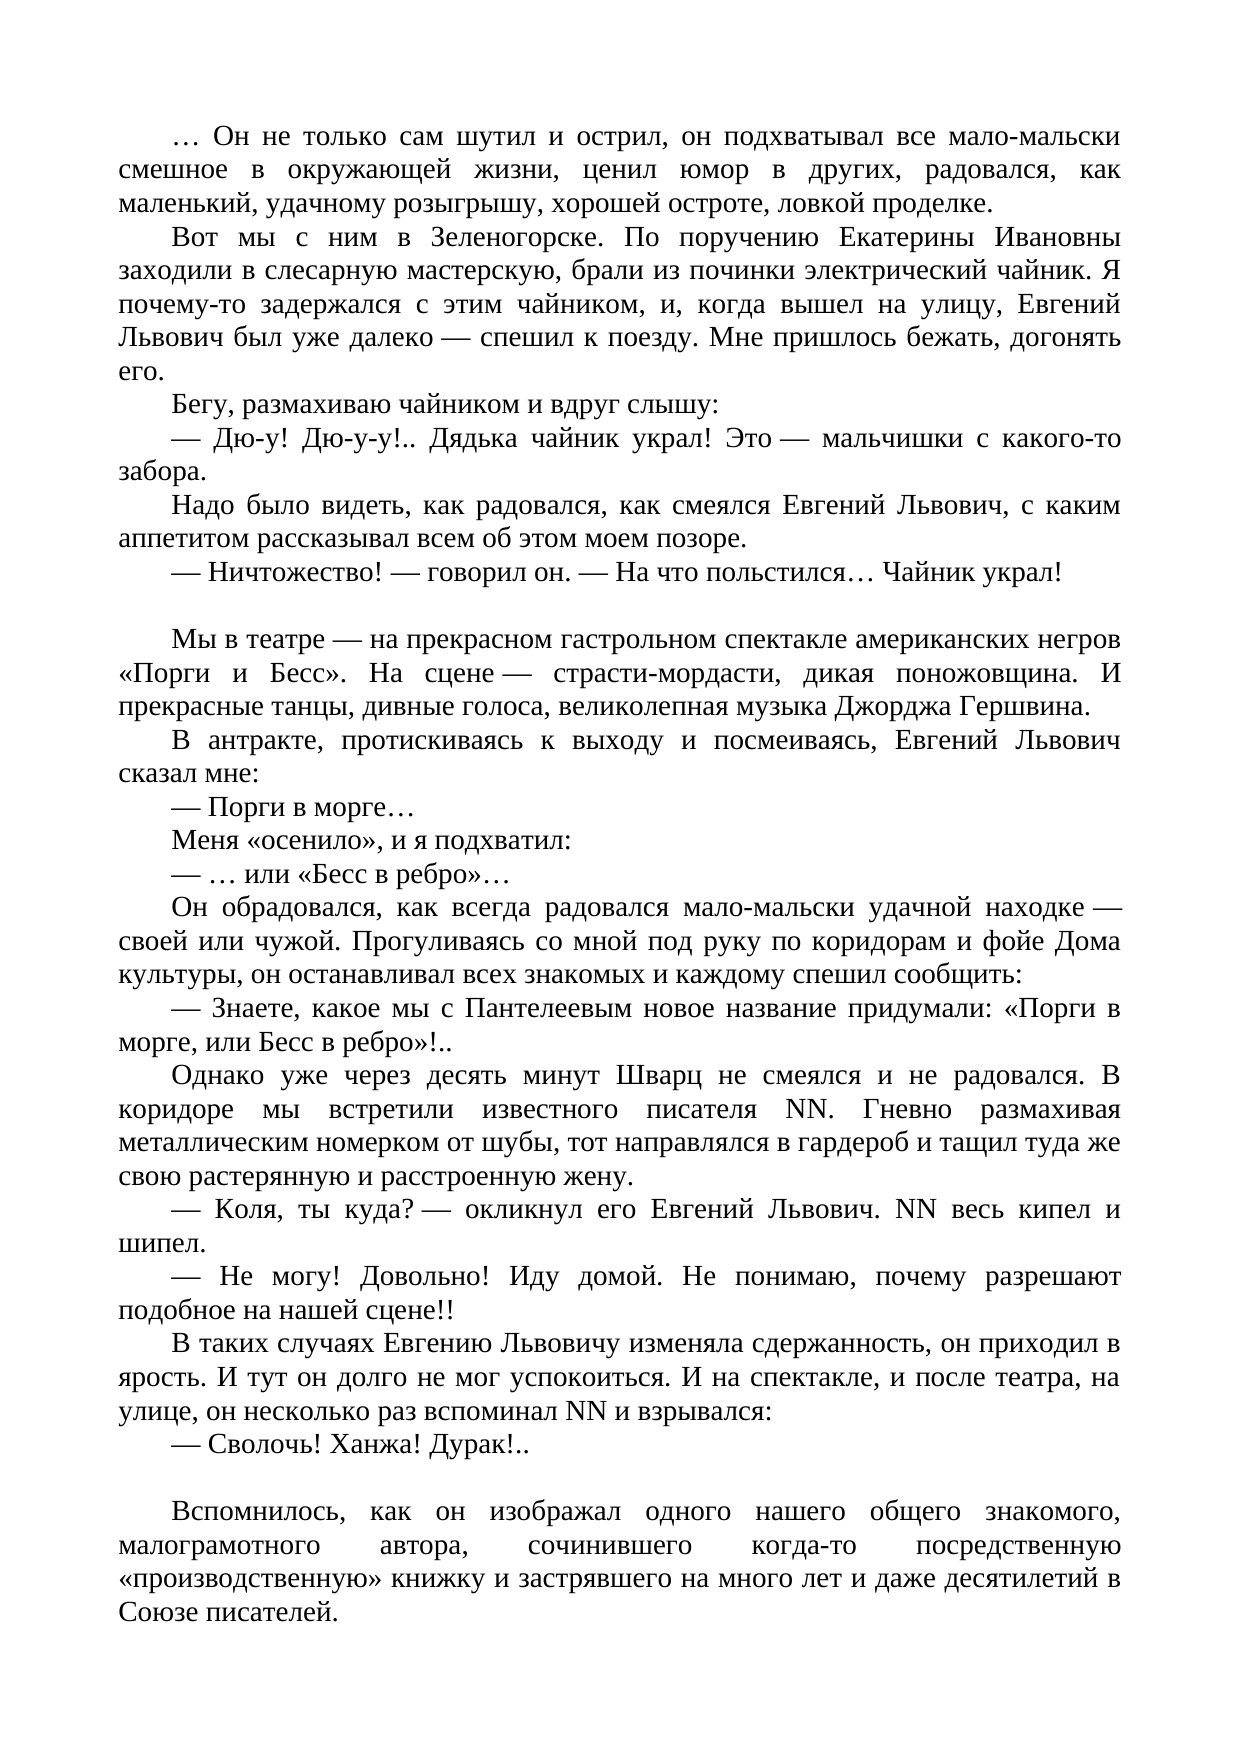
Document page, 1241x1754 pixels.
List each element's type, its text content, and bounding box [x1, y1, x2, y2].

text — Порги в морге… [118, 789, 1122, 822]
text Мы в театре — на прекрасном гастрольном спектакле американских негров «Порги и Бесс». На сцене — страсти-мордасти, дикая поножовщина. И прекрасные танцы, дивные голоса, великолепная музыка Джорджа Гершвина. [118, 621, 1122, 722]
text В антракте, протискиваясь к выходу и посмеиваясь, Евгений Львович сказал мне: [118, 722, 1122, 789]
text Меня «осенило», и я подхватил: [118, 822, 1122, 856]
text — Ничтожество! — говорил он. — На что польстился… Чайник украл! [118, 554, 1122, 588]
text — Знаете, какое мы с Пантелеевым новое название придумали: «Порги в морге, или Бесс в ребро»!.. [118, 990, 1122, 1057]
text Однако уже через десять минут Шварц не смеялся и не радовался. В коридоре мы встретили известного писателя NN. Гневно размахивая металлическим номерком от шубы, тот направлялся в гардероб и тащил туда же свою растерянную и расстроенную жену. [118, 1057, 1122, 1191]
text В таких случаях Евгению Львовичу изменяла сдержанность, он приходил в ярость. И тут он долго не мог успокоиться. И на спектакле, и после театра, на улице, он несколько раз вспоминал NN и взрывался: [118, 1326, 1122, 1426]
text — Сволочь! Ханжа! Дурак!.. [118, 1426, 1122, 1460]
text Он обрадовался, как всегда радовался мало-мальски удачной находке — своей или чужой. Прогуливаясь со мной под руку по коридорам и фойе Дома культуры, он останавливал всех знакомых и каждому спешил сообщить: [118, 889, 1122, 990]
text — … или «Бесс в ребро»… [118, 856, 1122, 889]
text Бегу, размахиваю чайником и вдруг слышу: [118, 386, 1122, 420]
text Вот мы с ним в Зеленогорске. По поручению Екатерины Ивановны заходили в слесарную мастерскую, брали из починки электрический чайник. Я почему-то задержался с этим чайником, и, когда вышел на улицу, Евгений Львович был уже далеко — спешил к поезду. Мне пришлось бежать, догонять его. [118, 219, 1122, 386]
text Надо было видеть, как радовался, как смеялся Евгений Львович, с каким аппетитом рассказывал всем об этом моем позоре. [118, 487, 1122, 554]
text Вспомнилось, как он изображал одного нашего общего знакомого, малограмотного автора, сочинившего когда-то посредственную «производственную» книжку и застрявшего на много лет и даже десятилетий в Союзе писателей. [118, 1493, 1122, 1627]
text — Коля, ты куда? — окликнул его Евгений Львович. NN весь кипел и шипел. [118, 1191, 1122, 1258]
text {56} … Он не только сам шутил и острил, он подхватывал все мало-мальски смешное в окружающей жизни, ценил юмор в других, радовался, как маленький, удачному розыгрышу, хорошей остроте, ловкой проделке. [118, 118, 1122, 219]
text {57} — Не могу! Довольно! Иду домой. Не понимаю, почему разрешают подобное на нашей сцене!! [118, 1258, 1122, 1326]
text — Дю-у! Дю-у-у!.. Дядька чайник украл! Это — мальчишки с какого-то забора. [118, 420, 1122, 487]
